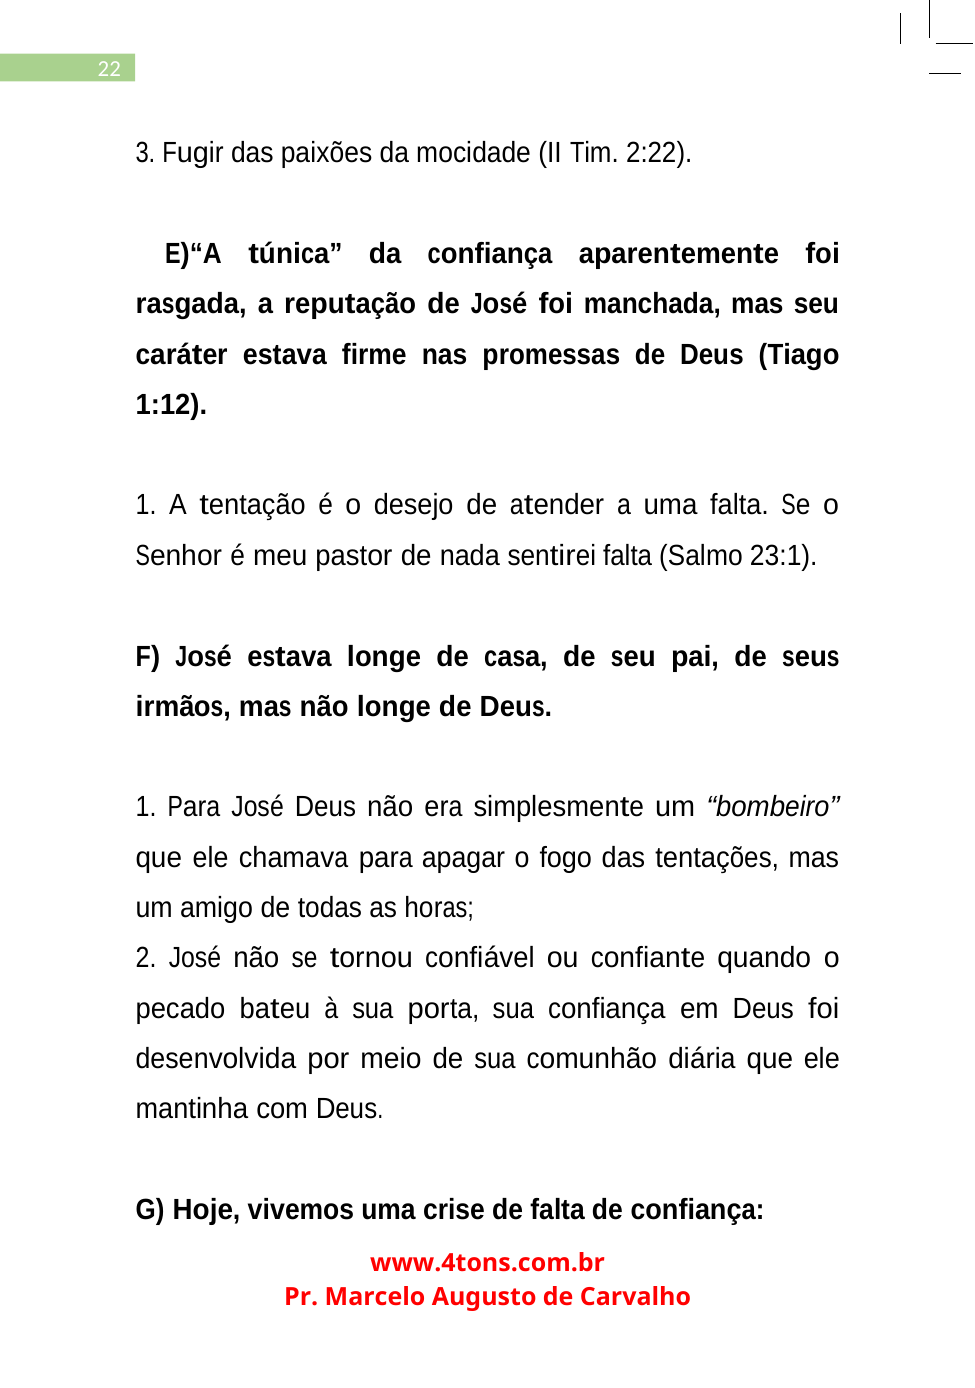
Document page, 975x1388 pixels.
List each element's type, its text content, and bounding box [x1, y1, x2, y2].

text G) Hoje, vivemos uma crise de falta de confiança: [135, 1192, 839, 1226]
text 2. José não se tornou confiável ou confiante quando o pecado bateu à sua porta, sua confiança em Deus foi desenvolvida por meio de sua comunhão diária que ele mantinha com Deus. [135, 940, 839, 1125]
text 1. Para José Deus não era simplesmente um “bombeiro” que ele chamava para apagar o fogo das tentações, mas um amigo de todas as horas; [135, 789, 839, 924]
text F) José estava longe de casa, de seu pai, de seus irmãos, mas não longe de Deus. [135, 638, 839, 722]
text 1. A tentação é o desejo de atender a uma falta. Se o Senhor é meu pastor de nada sentirei falta (Salmo 23:1). [135, 488, 839, 571]
text 3. Fugir das paixões da mocidade (II Tim. 2:22). [135, 135, 839, 169]
text E)“A túnica” da confiança aparentemente foi rasgada, a reputação de José foi manchada, mas seu caráter estava firme nas promessas de Deus (Tiago 1:12). [135, 236, 839, 421]
